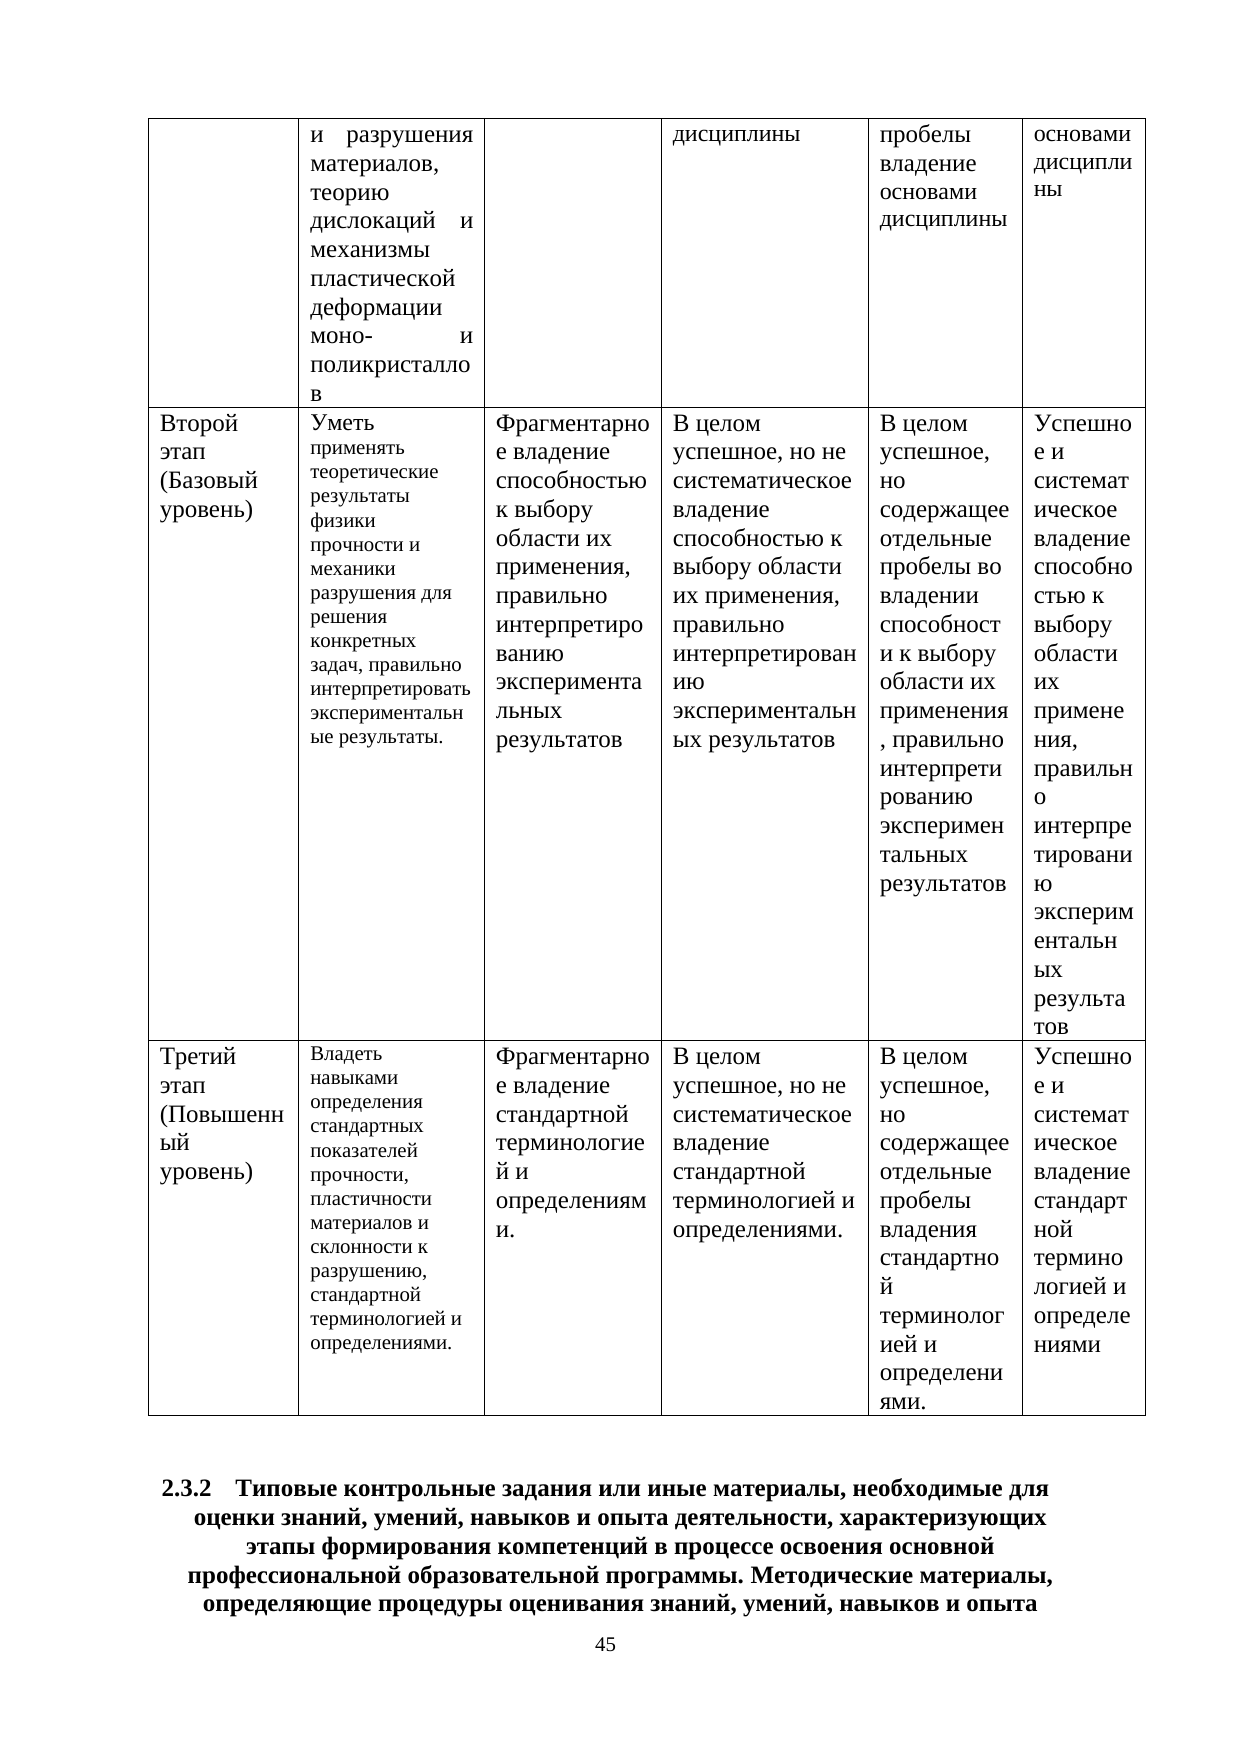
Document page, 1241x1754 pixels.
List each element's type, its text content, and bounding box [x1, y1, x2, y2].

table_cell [869, 119, 1022, 407]
table_cell В целом успешное, но содержащее отдельные пробелы владения стандартной терминологией и определениями. [869, 1041, 1022, 1415]
table_cell Второй этап (Базовый уровень) [149, 408, 298, 1040]
table_cell Третий этап (Повышенный уровень) [149, 1041, 298, 1415]
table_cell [299, 119, 484, 407]
table_cell Фрагментарное владение стандартной терминологией и определениями. [485, 1041, 661, 1415]
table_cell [485, 119, 661, 407]
table_cell Успешное и систематическое владение способностью к выбору области их применения, правильно интерпретированию экспериментальных результатов [1023, 408, 1145, 1040]
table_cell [1023, 119, 1145, 407]
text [148, 1473, 1063, 1617]
table_cell В целом успешное, но не систематическое владение стандартной терминологией и определениями. [662, 1041, 868, 1415]
table_cell Владеть навыками определения стандартных показателей прочности, пластичности материалов и склонности к разрушению, стандартной терминологией и определениями. [299, 1041, 484, 1415]
table_cell В целом успешное, но содержащее отдельные пробелы во владении способности к выбору области их применения, правильно интерпретированию экспериментальных результатов [869, 408, 1022, 1040]
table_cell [149, 119, 298, 407]
table_cell Фрагментарное владение способностью к выбору области их применения, правильно интерпретированию экспериментальных результатов [485, 408, 661, 1040]
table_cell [662, 119, 868, 407]
table_cell В целом успешное, но не систематическое владение способностью к выбору области их применения, правильно интерпретированию экспериментальных результатов [662, 408, 868, 1040]
table_cell Успешное и систематическое владение стандартной терминологией и определениями [1023, 1041, 1145, 1415]
table_cell Уметь применять теоретические результаты физики прочности и механики разрушения для решения конкретных задач, правильно интерпретировать экспериментальные результаты. [299, 408, 484, 1040]
